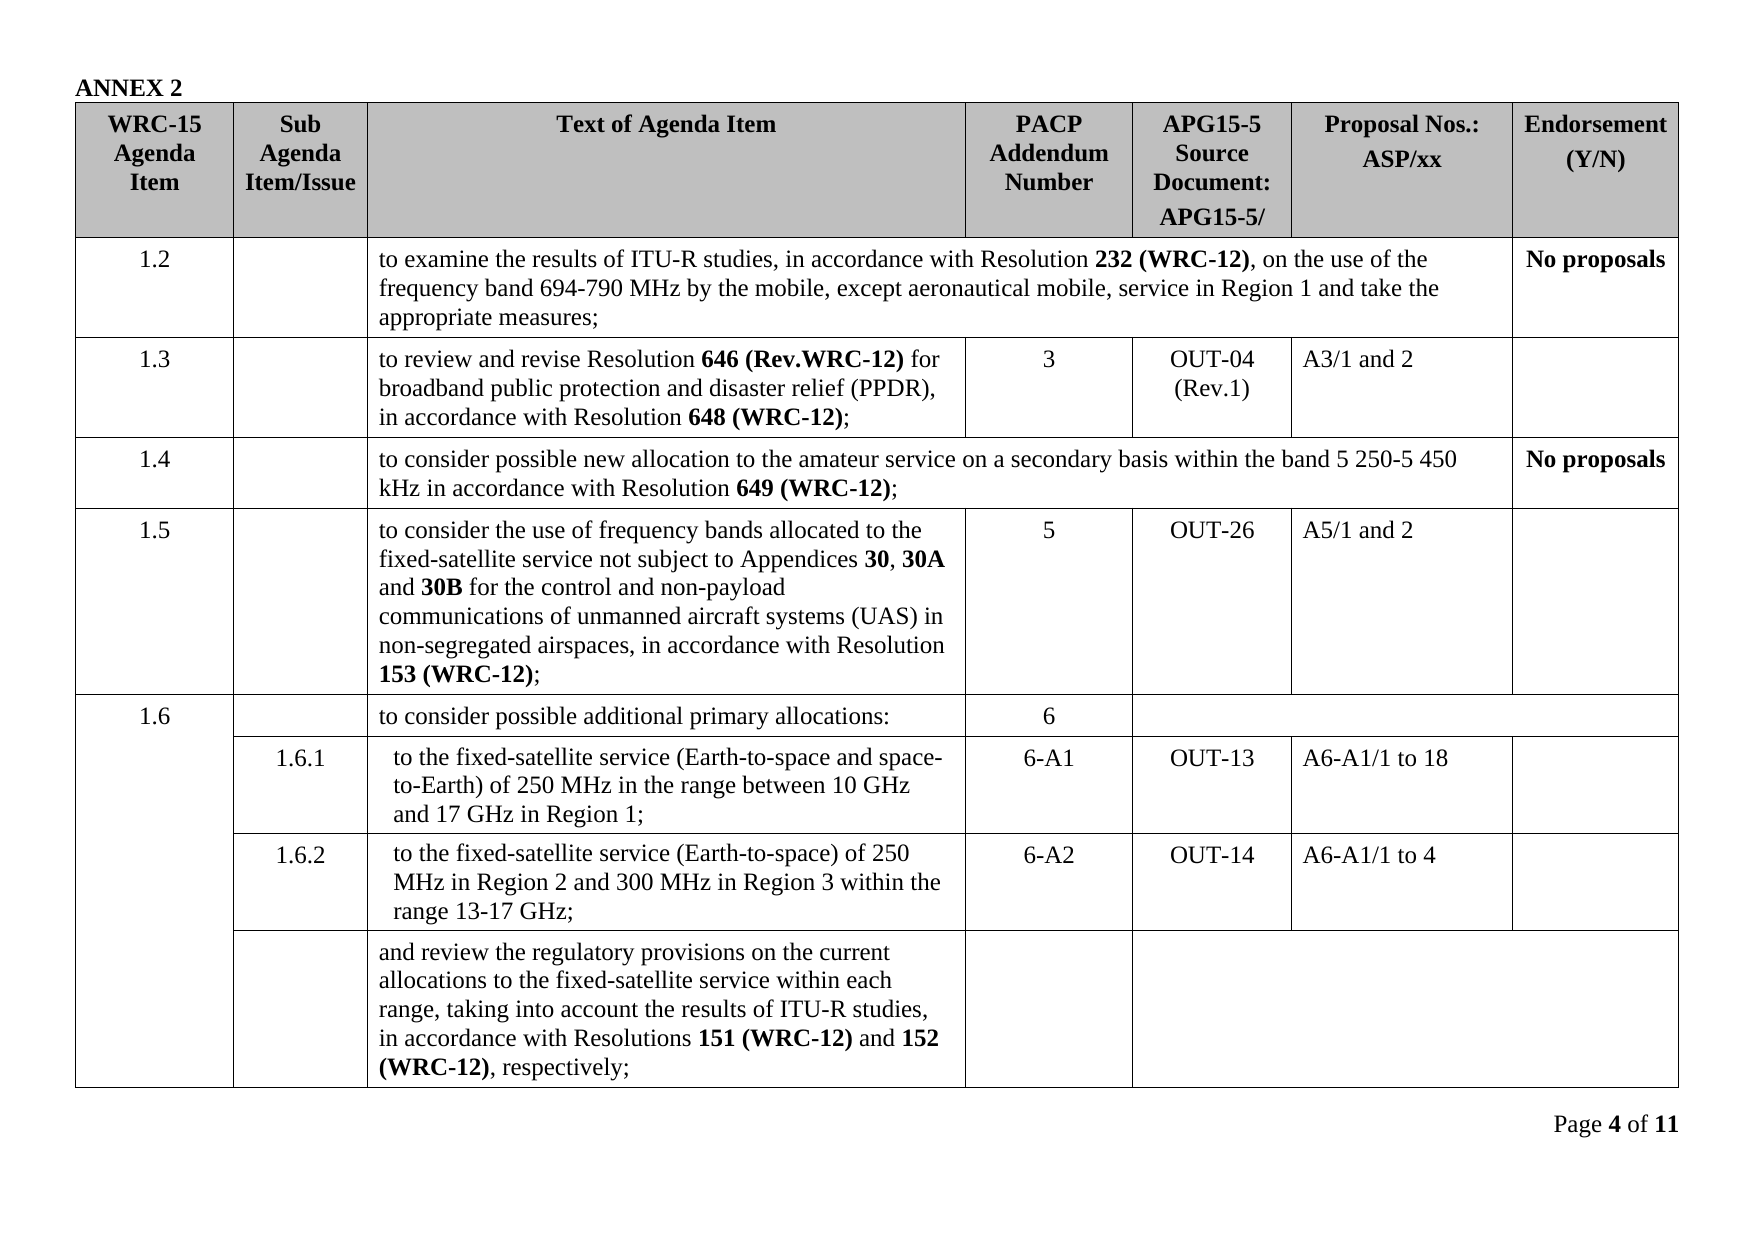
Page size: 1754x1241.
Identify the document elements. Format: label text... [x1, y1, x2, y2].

table_cell [234, 238, 367, 337]
table_cell [1513, 737, 1678, 833]
table_cell and review the regulatory provisions on the current allocations to the fixed-satellite service within each range, taking into account the results of ITU-R studies, in accordance with Resolutions 151 (WRC-12) and 152 (WRC-12), respectively; [368, 931, 965, 1087]
table_cell [368, 834, 965, 929]
table_cell OUT-04 (Rev.1) [1133, 338, 1291, 437]
table_cell [966, 931, 1132, 1087]
table_cell No proposals [1513, 238, 1678, 337]
table_cell OUT-13 [1133, 737, 1291, 833]
table_header WRC-15 Agenda Item [76, 103, 233, 237]
table_cell A6-A1/1 to 18 [1292, 737, 1512, 833]
table_cell 6 [966, 695, 1132, 736]
table_cell 5 [966, 509, 1132, 694]
table_cell [368, 737, 965, 833]
table_cell 1.6.2 [234, 834, 367, 929]
table_cell [234, 509, 367, 694]
table_cell [1513, 509, 1678, 694]
table_cell 6-A1 [966, 737, 1132, 833]
table_cell [234, 338, 367, 437]
table_cell 1.5 [76, 509, 233, 694]
table_cell 3 [966, 338, 1132, 437]
table_cell 1.6 [76, 695, 233, 1087]
table_cell [1513, 338, 1678, 437]
table_cell [1513, 834, 1678, 929]
table_cell [1133, 931, 1678, 1087]
table_cell OUT-26 [1133, 509, 1291, 694]
table_cell 6-A2 [966, 834, 1132, 929]
table_cell 1.2 [76, 238, 233, 337]
table_cell to consider possible new allocation to the amateur service on a secondary basis within the band 5 250-5 450 kHz in accordance with Resolution 649 (WRC-12); [368, 438, 1512, 508]
table_header Proposal Nos.: ASP/xx [1292, 103, 1512, 237]
table_header Sub Agenda Item/Issue [234, 103, 367, 237]
table_cell OUT-14 [1133, 834, 1291, 929]
table_cell to consider the use of frequency bands allocated to the fixed-satellite service not subject to Appendices 30, 30A and 30B for the control and non-payload communications of unmanned aircraft systems (UAS) in non-segregated airspaces, in accordance with Resolution 153 (WRC-12); [368, 509, 965, 694]
table_cell 1.3 [76, 338, 233, 437]
table_cell A6-A1/1 to 4 [1292, 834, 1512, 929]
table_cell [1133, 695, 1678, 736]
table_cell 1.6.1 [234, 737, 367, 833]
table_cell No proposals [1513, 438, 1678, 508]
table_header Text of Agenda Item [368, 103, 965, 237]
table_cell [234, 438, 367, 508]
table_header PACP Addendum Number [966, 103, 1132, 237]
table_cell [234, 695, 367, 736]
table_cell to consider possible additional primary allocations: [368, 695, 965, 736]
table_cell 1.4 [76, 438, 233, 508]
table_header Endorsement (Y/N) [1513, 103, 1678, 237]
table_cell to examine the results of ITU-R studies, in accordance with Resolution 232 (WRC-12), on the use of the frequency band 694-790 MHz by the mobile, except aeronautical mobile, service in Region 1 and take the appropriate measures; [368, 238, 1512, 337]
table_cell [234, 931, 367, 1087]
table_cell A3/1 and 2 [1292, 338, 1512, 437]
table_header APG15-5 Source Document: APG15-5/ [1133, 103, 1291, 237]
table_cell A5/1 and 2 [1292, 509, 1512, 694]
table_cell to review and revise Resolution 646 (Rev.WRC-12) for broadband public protection and disaster relief (PPDR), in accordance with Resolution 648 (WRC-12); [368, 338, 965, 437]
